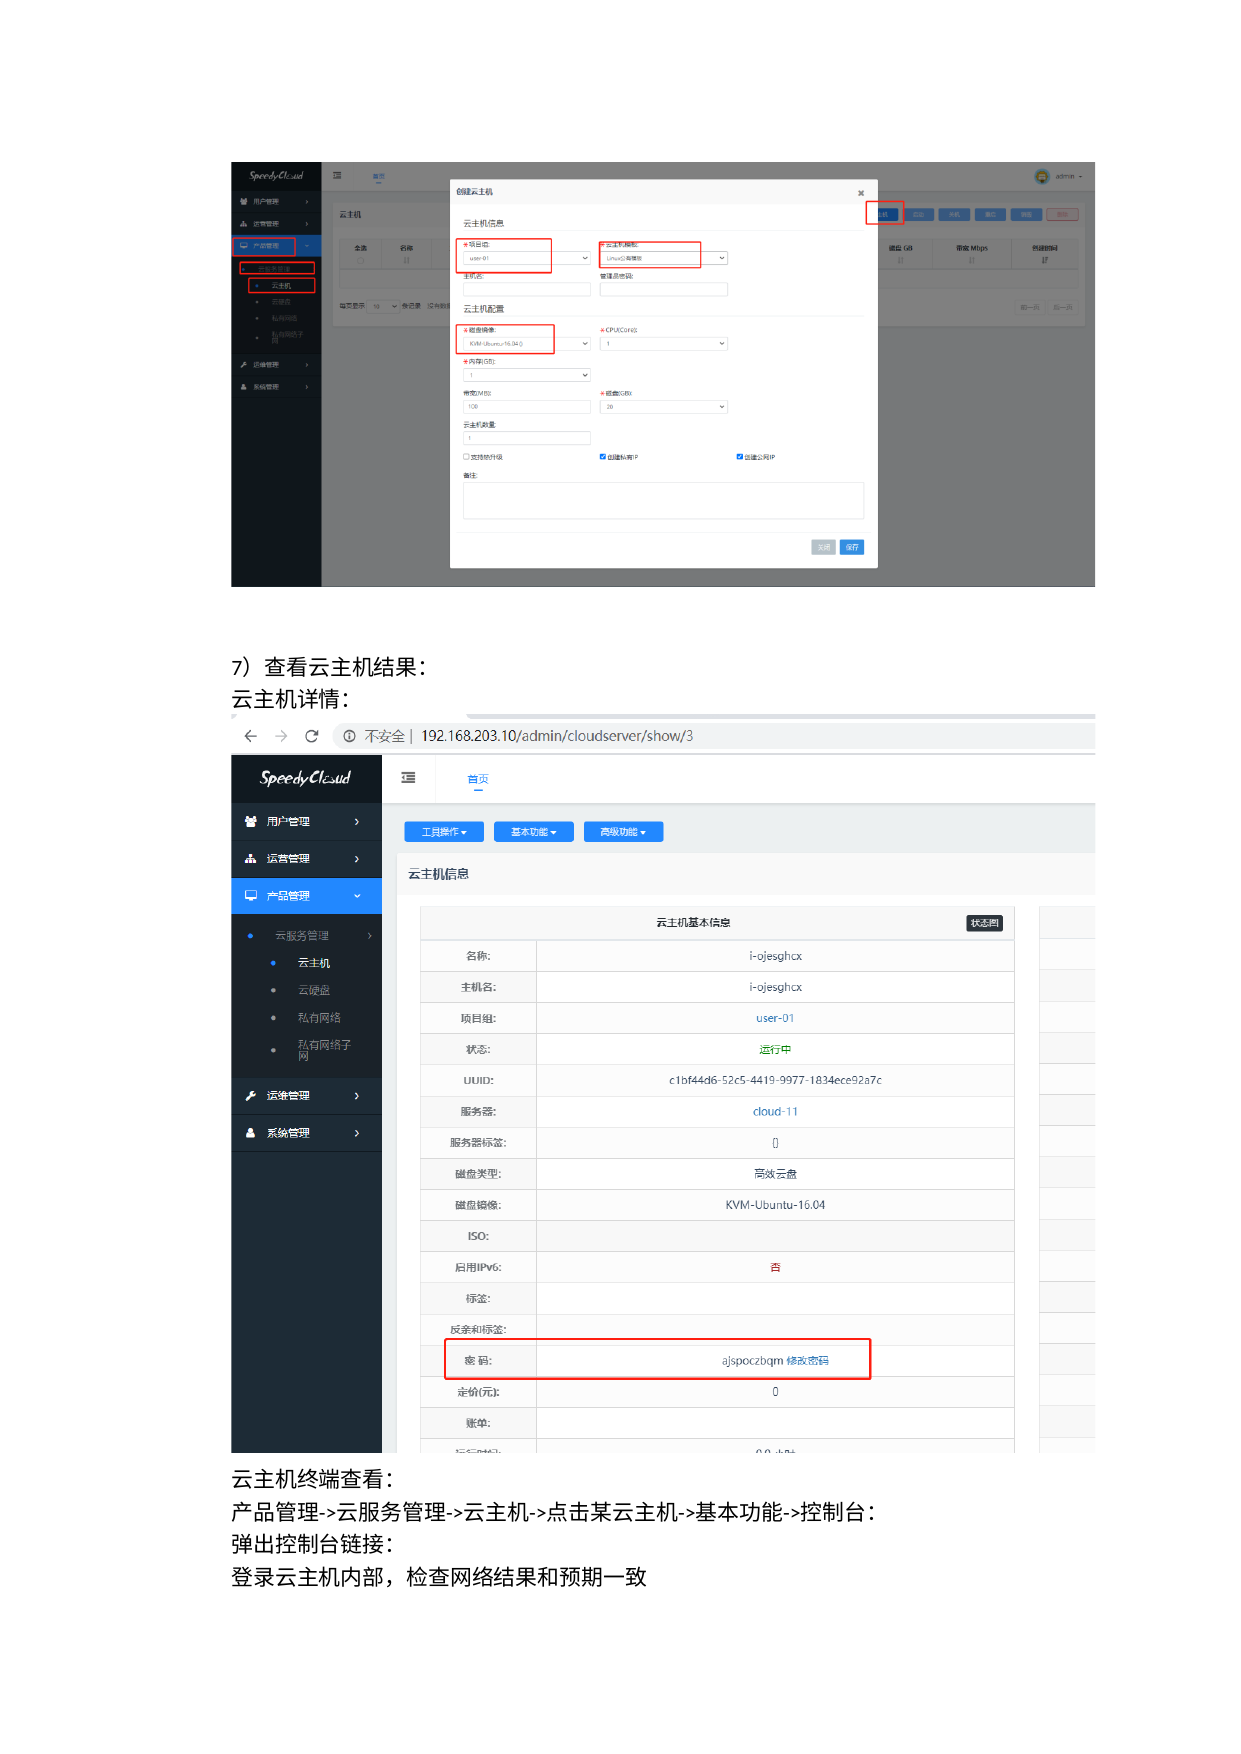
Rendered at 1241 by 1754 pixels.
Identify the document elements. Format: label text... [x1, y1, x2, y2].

list 产品管理->云服务管理->云主机->点击某云主机->基本功能->控制台： [187, 1494, 1053, 1527]
picture [231, 714, 1096, 1453]
list 登录云主机内部，检查网络结果和预期一致 [187, 1559, 1053, 1592]
list 云主机详情： [187, 682, 1053, 714]
list 查看云主机结果： [187, 649, 1053, 682]
list 弹出控制台链接： [187, 1527, 1053, 1559]
picture [231, 162, 1096, 587]
list 云主机终端查看： [187, 1462, 1053, 1494]
